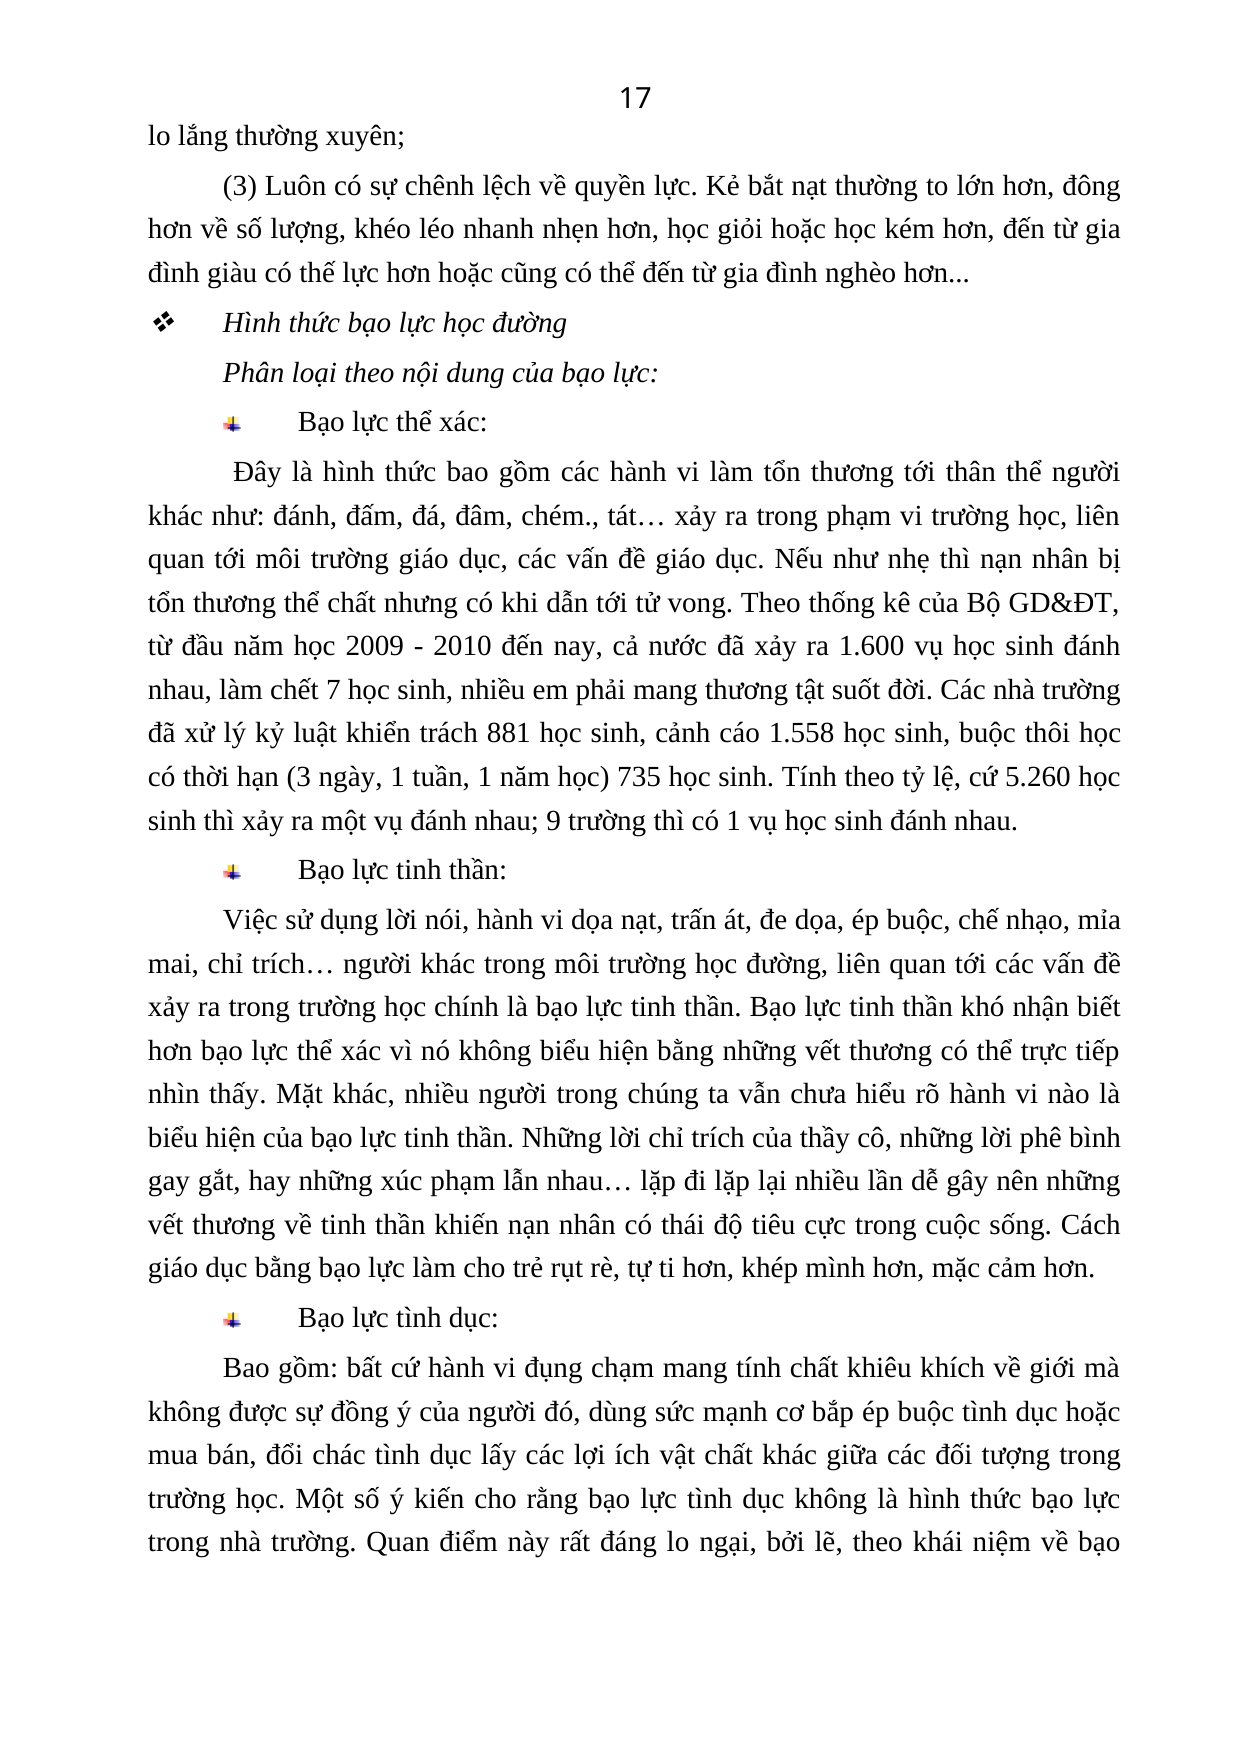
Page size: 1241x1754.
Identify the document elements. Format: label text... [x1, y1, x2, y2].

text (3) Luôn có sự chênh lệch về quyền lực. Kẻ bắt nạt thường to lớn hơn, đông hơn về số lượng, khéo léo nhanh nhẹn hơn, học giỏi hoặc học kém hơn, đến từ gia đình giàu có thế lực hơn hoặc cũng có thể đến từ gia đình nghèo hơn... [148, 168, 1122, 288]
picture [223, 1311, 241, 1328]
picture [223, 863, 241, 880]
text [148, 1350, 1122, 1558]
text Phân loại theo nội dung của bạo lực: [148, 355, 1122, 388]
list Bạo lực thể xác: [148, 404, 1122, 438]
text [148, 118, 1122, 152]
list Hình thức bạo lực học đường [148, 305, 1122, 338]
text Việc sử dụng lời nói, hành vi dọa nạt, trấn át, đe dọa, ép buộc, chế nhạo, mỉa mai, chỉ trích… người khác trong môi trường học đường, liên quan tới các vấn đề xảy ra trong trường học chính là bạo lực tinh thần. Bạo lực tinh thần khó nhận biết hơn bạo lực thể xác vì nó không biểu hiện bằng những vết thương có thể trực tiếp nhìn thấy. Mặt khác, nhiều người trong chúng ta vẫn chưa hiểu rõ hành vi nào là biểu hiện của bạo lực tinh thần. Những lời chỉ trích của thầy cô, những lời phê bình gay gắt, hay những xúc phạm lẫn nhau… lặp đi lặp lại nhiều lần dễ gây nên những vết thương về tinh thần khiến nạn nhân có thái độ tiêu cực trong cuộc sống. Cách giáo dục bằng bạo lực làm cho trẻ rụt rè, tự ti hơn, khép mình hơn, mặc cảm hơn. [148, 902, 1122, 1284]
list Bạo lực tinh thần: [148, 852, 1122, 886]
picture [223, 415, 241, 432]
list Bạo lực tình dục: [148, 1300, 1122, 1334]
text Đây là hình thức bao gồm các hành vi làm tổn thương tới thân thể người khác như: đánh, đấm, đá, đâm, chém., tát… xảy ra trong phạm vi trường học, liên quan tới môi trường giáo dục, các vấn đề giáo dục. Nếu như nhẹ thì nạn nhân bị tổn thương thể chất nhưng có khi dẫn tới tử vong. Theo thống kê của Bộ GD&ĐT, từ đầu năm học 2009 - 2010 đến nay, cả nước đã xảy ra 1.600 vụ học sinh đánh nhau, làm chết 7 học sinh, nhiều em phải mang thương tật suốt đời. Các nhà trường đã xử lý kỷ luật khiển trách 881 học sinh, cảnh cáo 1.558 học sinh, buộc thôi học có thời hạn (3 ngày, 1 tuần, 1 năm học) 735 học sinh. Tính theo tỷ lệ, cứ 5.260 học sinh thì xảy ra một vụ đánh nhau; 9 trường thì có 1 vụ học sinh đánh nhau. [148, 454, 1122, 836]
